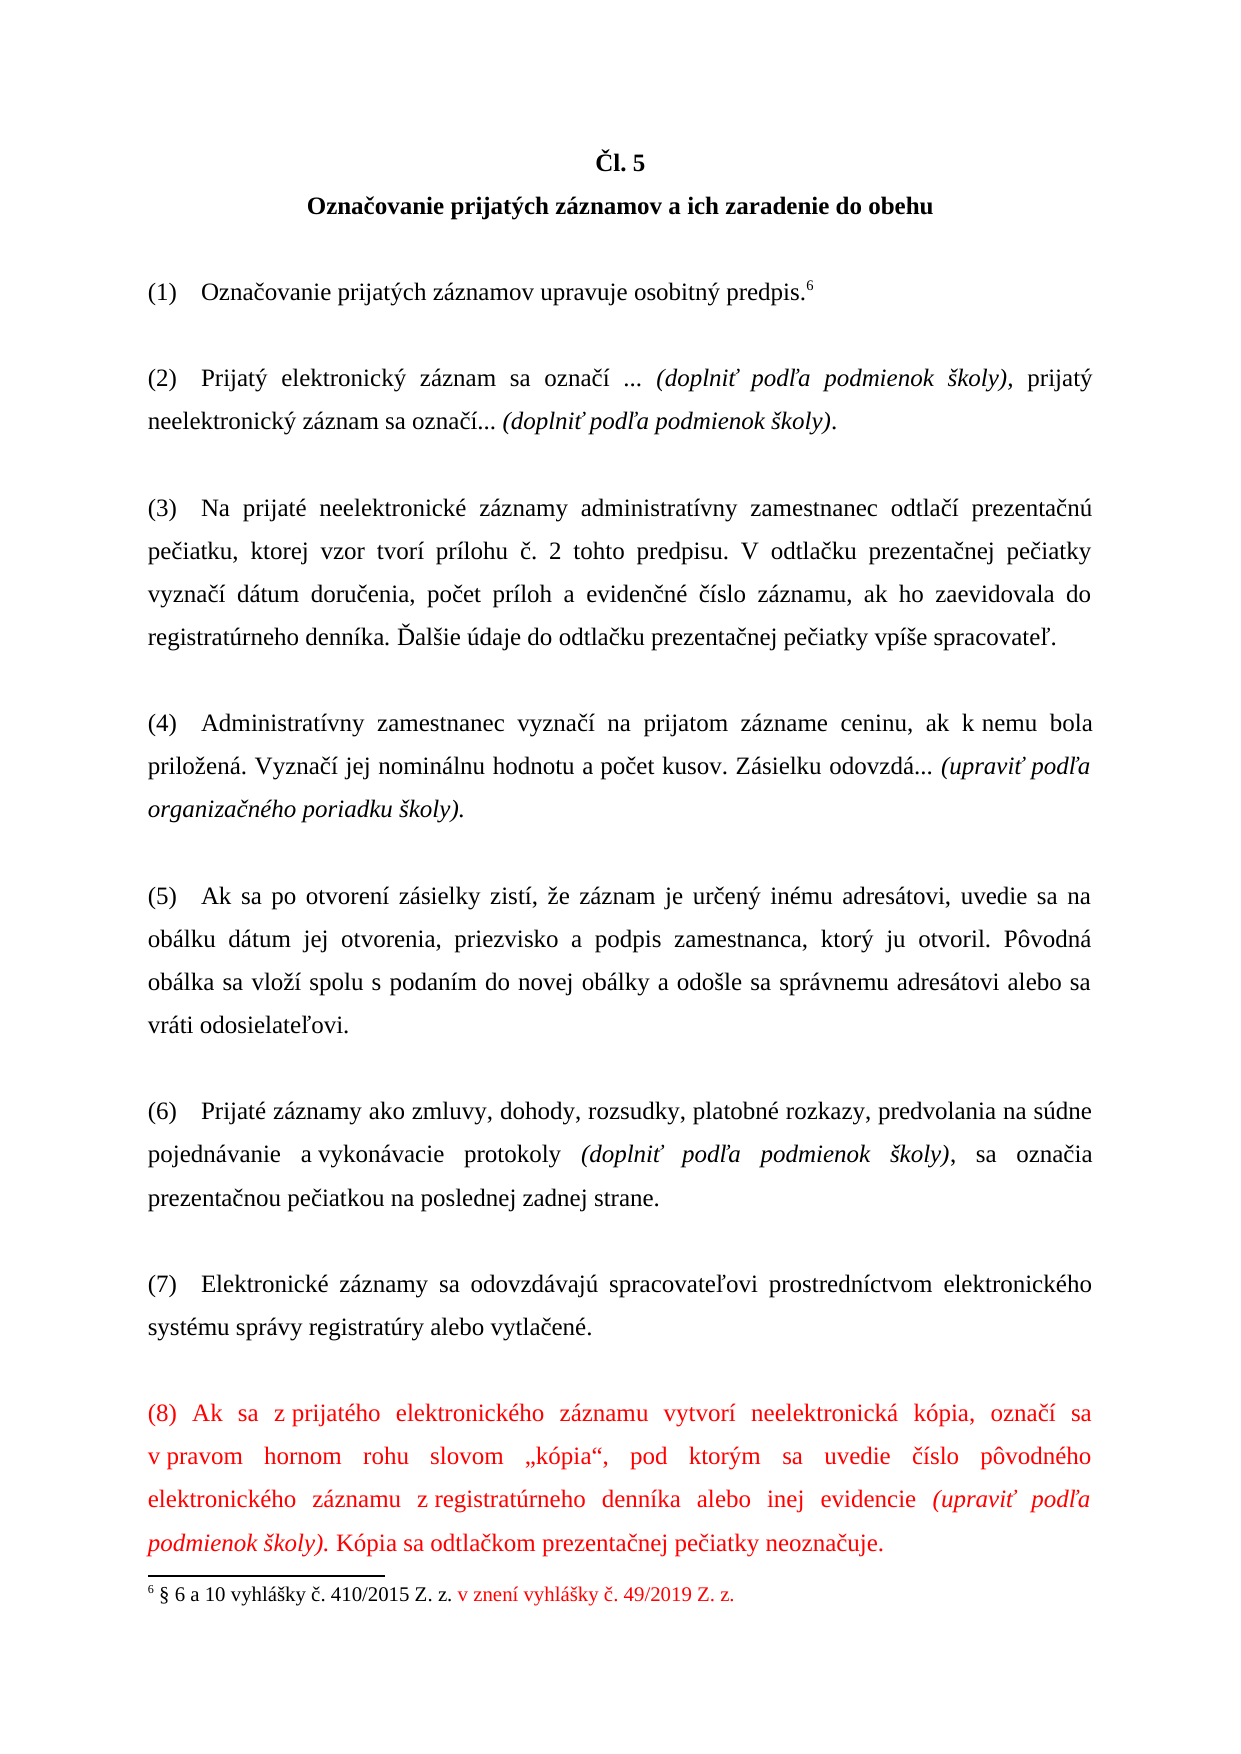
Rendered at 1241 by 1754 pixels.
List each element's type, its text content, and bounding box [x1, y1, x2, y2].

text Označovanie prijatých záznamov a ich zaradenie do obehu [148, 191, 1093, 219]
text (7) Elektronické záznamy sa odovzdávajú spracovateľovi prostredníctvom elektronického systému správy registratúry alebo vytlačené. [148, 1269, 1093, 1341]
text (2) Prijatý elektronický záznam sa označí ... (doplniť podľa podmienok školy), prijatý neelektronický záznam sa označí... (doplniť podľa podmienok školy). [148, 363, 1093, 435]
text (8) Ak sa z prijatého elektronického záznamu vytvorí neelektronická kópia, označí sa v pravom hornom rohu slovom „kópia“, pod ktorým sa uvedie číslo pôvodného elektronického záznamu z registratúrneho denníka alebo inej evidencie (upraviť podľa podmienok školy). Kópia sa odtlačkom prezentačnej pečiatky neoznačuje. [148, 1398, 1093, 1556]
text Čl. 5 [148, 148, 1093, 176]
text (3) Na prijaté neelektronické záznamy administratívny zamestnanec odtlačí prezentačnú pečiatku, ktorej vzor tvorí prílohu č. 2 tohto predpisu. V odtlačku prezentačnej pečiatky vyznačí dátum doručenia, počet príloh a evidenčné číslo záznamu, ak ho zaevidovala do registratúrneho denníka. Ďalšie údaje do odtlačku prezentačnej pečiatky vpíše spracovateľ. [148, 493, 1093, 651]
text (1) Označovanie prijatých záznamov upravuje osobitný predpis. [148, 277, 1093, 306]
text (5) Ak sa po otvorení zásielky zistí, že záznam je určený inému adresátovi, uvedie sa na obálku dátum jej otvorenia, priezvisko a podpis zamestnanca, ktorý ju otvoril. Pôvodná obálka sa vloží spolu s podaním do novej obálky a odošle sa správnemu adresátovi alebo sa vráti odosielateľovi. [148, 881, 1093, 1039]
text (6) Prijaté záznamy ako zmluvy, dohody, rozsudky, platobné rozkazy, predvolania na súdne pojednávanie a vykonávacie protokoly (doplniť podľa podmienok školy), sa označia prezentačnou pečiatkou na poslednej zadnej strane. [148, 1096, 1093, 1211]
text (4) Administratívny zamestnanec vyznačí na prijatom zázname ceninu, ak k nemu bola priložená. Vyznačí jej nominálnu hodnotu a počet kusov. Zásielku odovzdá... (upraviť podľa organizačného poriadku školy). [148, 708, 1093, 823]
